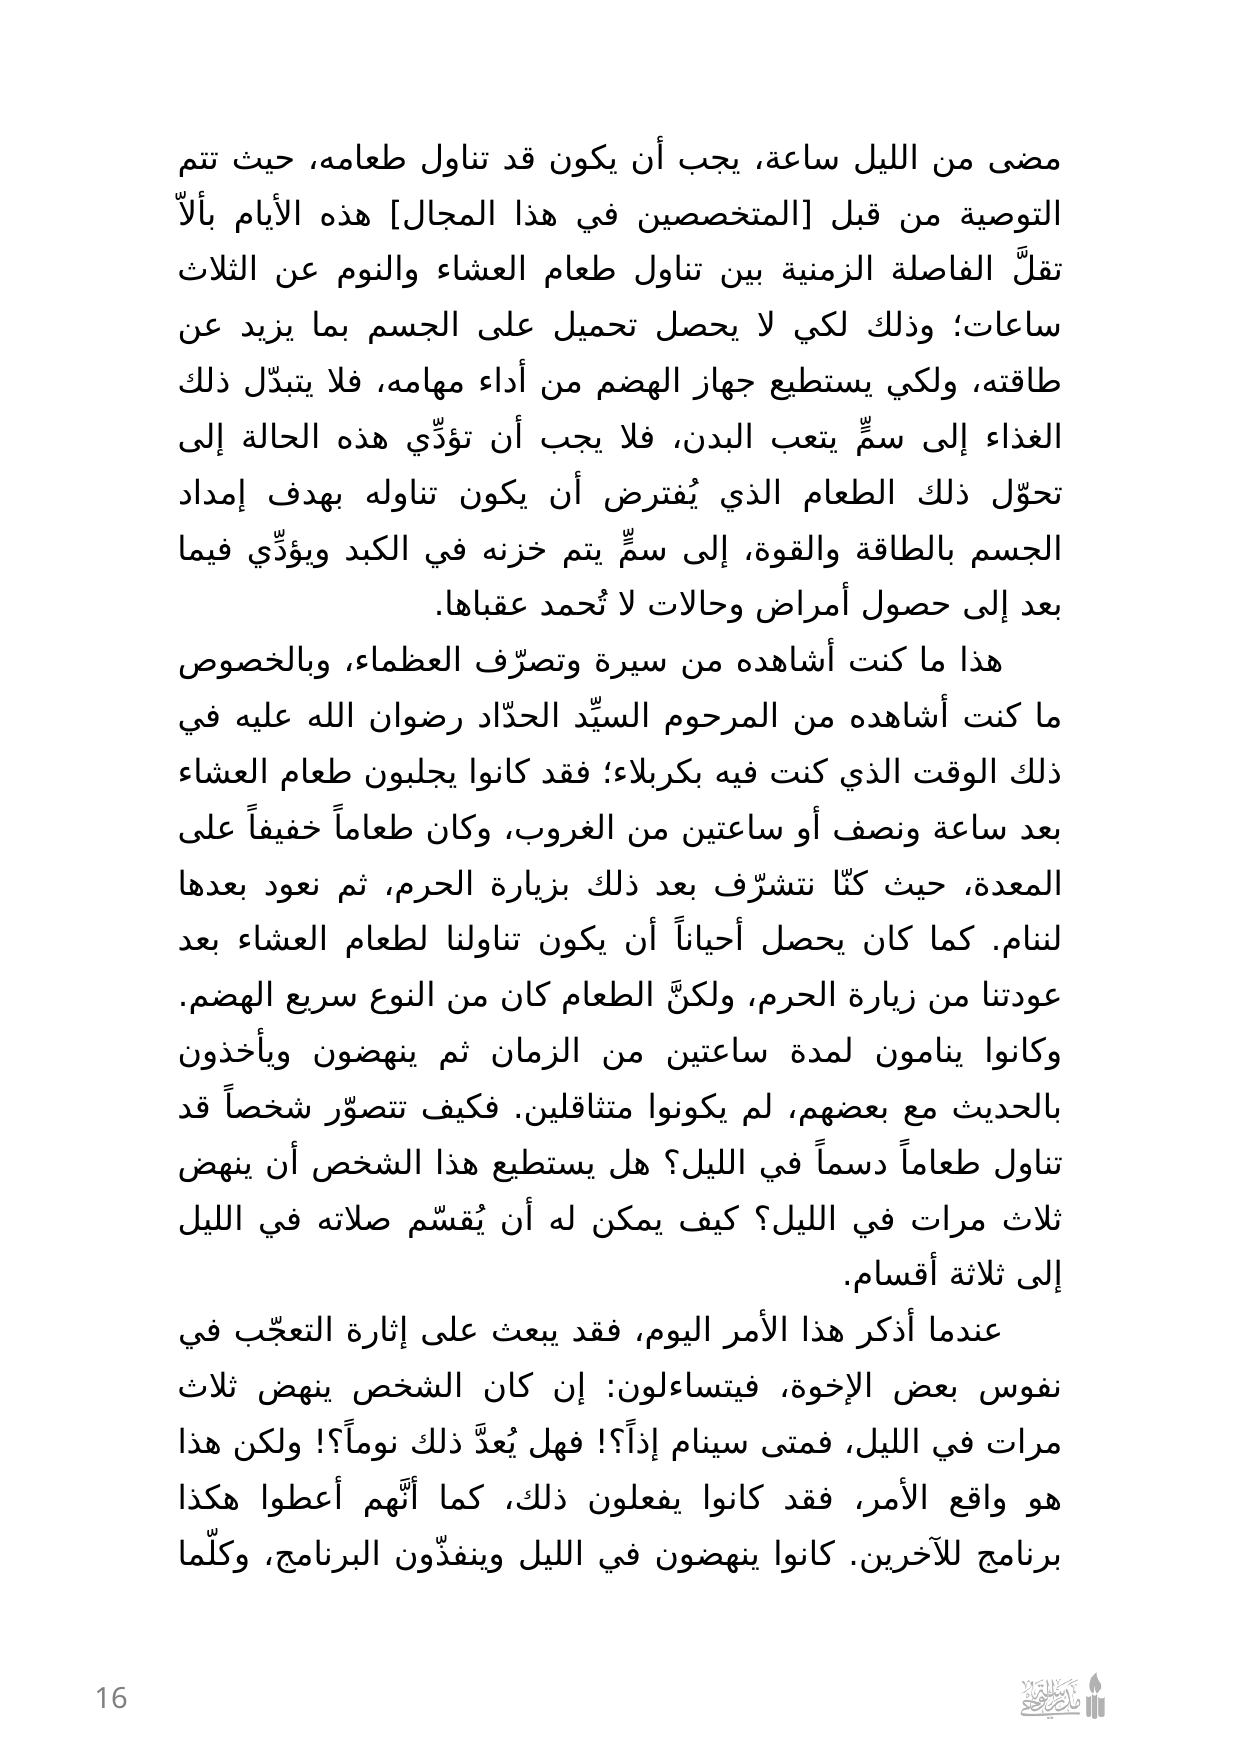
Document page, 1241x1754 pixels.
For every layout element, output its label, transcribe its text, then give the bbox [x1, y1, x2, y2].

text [177, 136, 1063, 638]
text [177, 1308, 1063, 1587]
text هذا ما كنت أشاهده من سيرة وتصرّف العظماء، وبالخصوص ما كنت أشاهده من المرحوم السيِّد الحدّاد رضوان الله عليه في ذلك الوقت الذي كنت فيه بكربلاء؛ فقد كانوا يجلبون طعام العشاء بعد ساعة ونصف أو ساعتين من الغروب، وكان طعاماً خفيفاً على المعدة، حيث كنّا نتشرّف بعد ذلك بزيارة الحرم، ثم نعود بعدها لننام. كما كان يحصل أحياناً أن يكون تناولنا لطعام العشاء بعد عودتنا من زيارة الحرم، ولكنَّ الطعام كان من النوع سريع الهضم. وكانوا ينامون لمدة ساعتين من الزمان ثم ينهضون ويأخذون بالحديث مع بعضهم، لم يكونوا متثاقلين. فكيف تتصوّر شخصاً قد تناول طعاماً دسماً في الليل؟ هل يستطيع هذا الشخص أن ينهض ثلاث مرات في الليل؟ كيف يمكن له أن يُقسّم صلاته في الليل إلى ثلاثة أقسام. [177, 638, 1063, 1308]
picture [1020, 1672, 1105, 1719]
